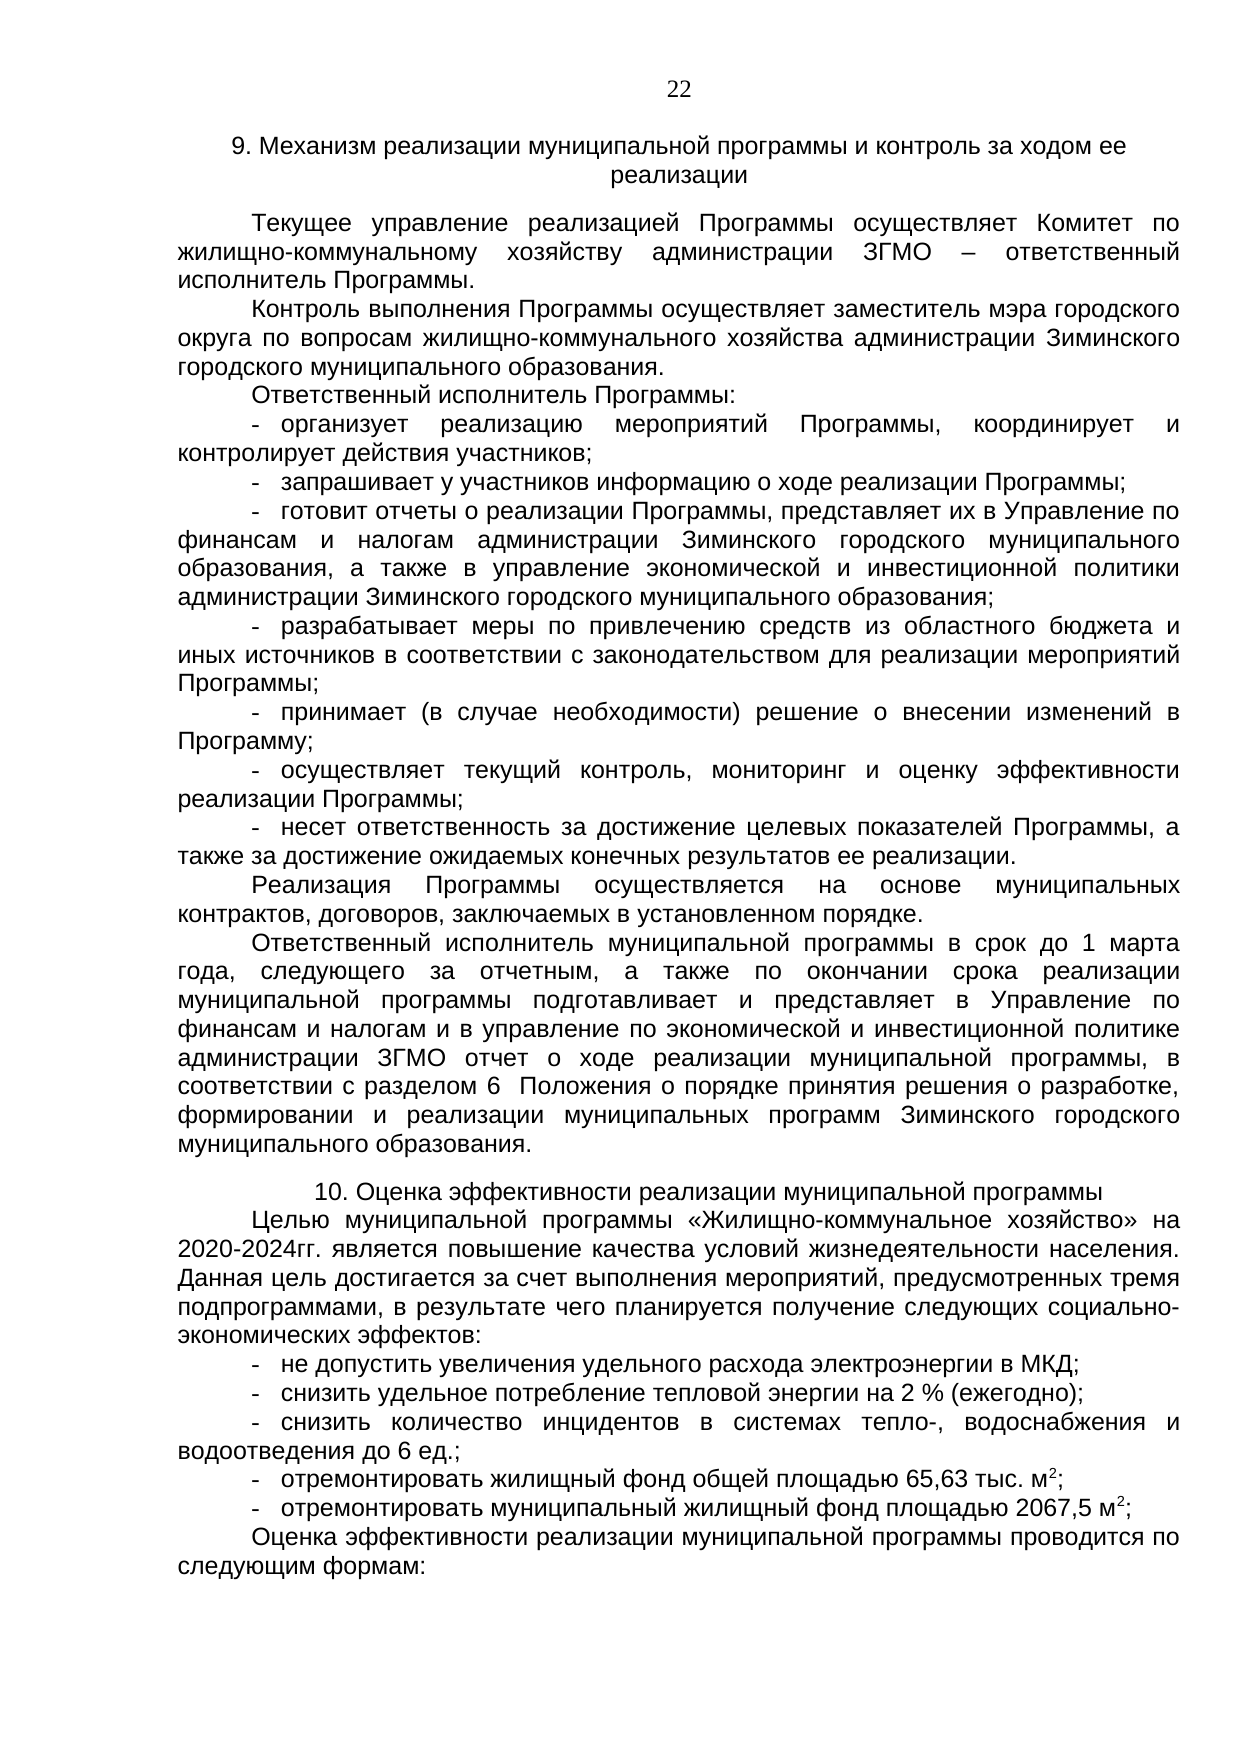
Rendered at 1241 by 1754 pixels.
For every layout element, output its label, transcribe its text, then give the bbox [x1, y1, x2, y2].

list запрашивает у участников информацию о ходе реализации Программы; [177, 467, 1181, 496]
list разрабатывает меры по привлечению средств из областного бюджета и иных источников в соответствии с законодательством для реализации мероприятий Программы; [177, 611, 1181, 697]
text 10. Оценка эффективности реализации муниципальной программы [177, 1177, 1181, 1205]
text Целью муниципальной программы «Жилищно-коммунальное хозяйство» на 2020-2024гг. является повышение качества условий жизнедеятельности населения. Данная цель достигается за счет выполнения мероприятий, предусмотренных тремя подпрограммами, в результате чего планируется получение следующих социально-экономических эффектов: [177, 1205, 1181, 1349]
text 9. Механизм реализации муниципальной программы и контроль за ходом ее реализации [177, 131, 1181, 189]
text Реализация Программы осуществляется на основе муниципальных контрактов, договоров, заключаемых в установленном порядке. [177, 870, 1181, 927]
list осуществляет текущий контроль, мониторинг и оценку эффективности реализации Программы; [177, 755, 1181, 812]
list снизить количество инцидентов в системах тепло-, водоснабжения и водоотведения до 6 ед.; [177, 1407, 1181, 1464]
list организует реализацию мероприятий Программы, координирует и контролирует действия участников; [177, 409, 1181, 467]
text Контроль выполнения Программы осуществляет заместитель мэра городского округа по вопросам жилищно-коммунального хозяйства администрации Зиминского городского муниципального образования. [177, 294, 1181, 381]
list отремонтировать муниципальный жилищный фонд площадью 2067,5 м2; [177, 1493, 1181, 1522]
list снизить удельное потребление тепловой энергии на 2 % (ежегодно); [177, 1378, 1181, 1407]
list принимает (в случае необходимости) решение о внесении изменений в Программу; [177, 697, 1181, 755]
list несет ответственность за достижение целевых показателей Программы, а также за достижение ожидаемых конечных результатов ее реализации. [177, 812, 1181, 870]
text Оценка эффективности реализации муниципальной программы проводится по следующим формам: [177, 1522, 1181, 1580]
text Ответственный исполнитель муниципальной программы в срок до 1 марта года, следующего за отчетным, а также по окончании срока реализации муниципальной программы подготавливает и представляет в Управление по финансам и налогам и в управление по экономической и инвестиционной политике администрации ЗГМО отчет о ходе реализации муниципальной программы, в соответствии с разделом 6 Положения о порядке принятия решения о разработке, формировании и реализации муниципальных программ Зиминского городского муниципального образования. [177, 927, 1181, 1157]
text Ответственный исполнитель Программы: [177, 381, 1181, 409]
list готовит отчеты о реализации Программы, представляет их в Управление по финансам и налогам администрации Зиминского городского муниципального образования, а также в управление экономической и инвестиционной политики администрации Зиминского городского муниципального образования; [177, 496, 1181, 611]
list отремонтировать жилищный фонд общей площадью 65,63 тыс. м2; [177, 1464, 1181, 1493]
text Текущее управление реализацией Программы осуществляет Комитет по жилищно-коммунальному хозяйству администрации ЗГМО – ответственный исполнитель Программы. [177, 208, 1181, 294]
list не допустить увеличения удельного расхода электроэнергии в МКД; [177, 1349, 1181, 1378]
